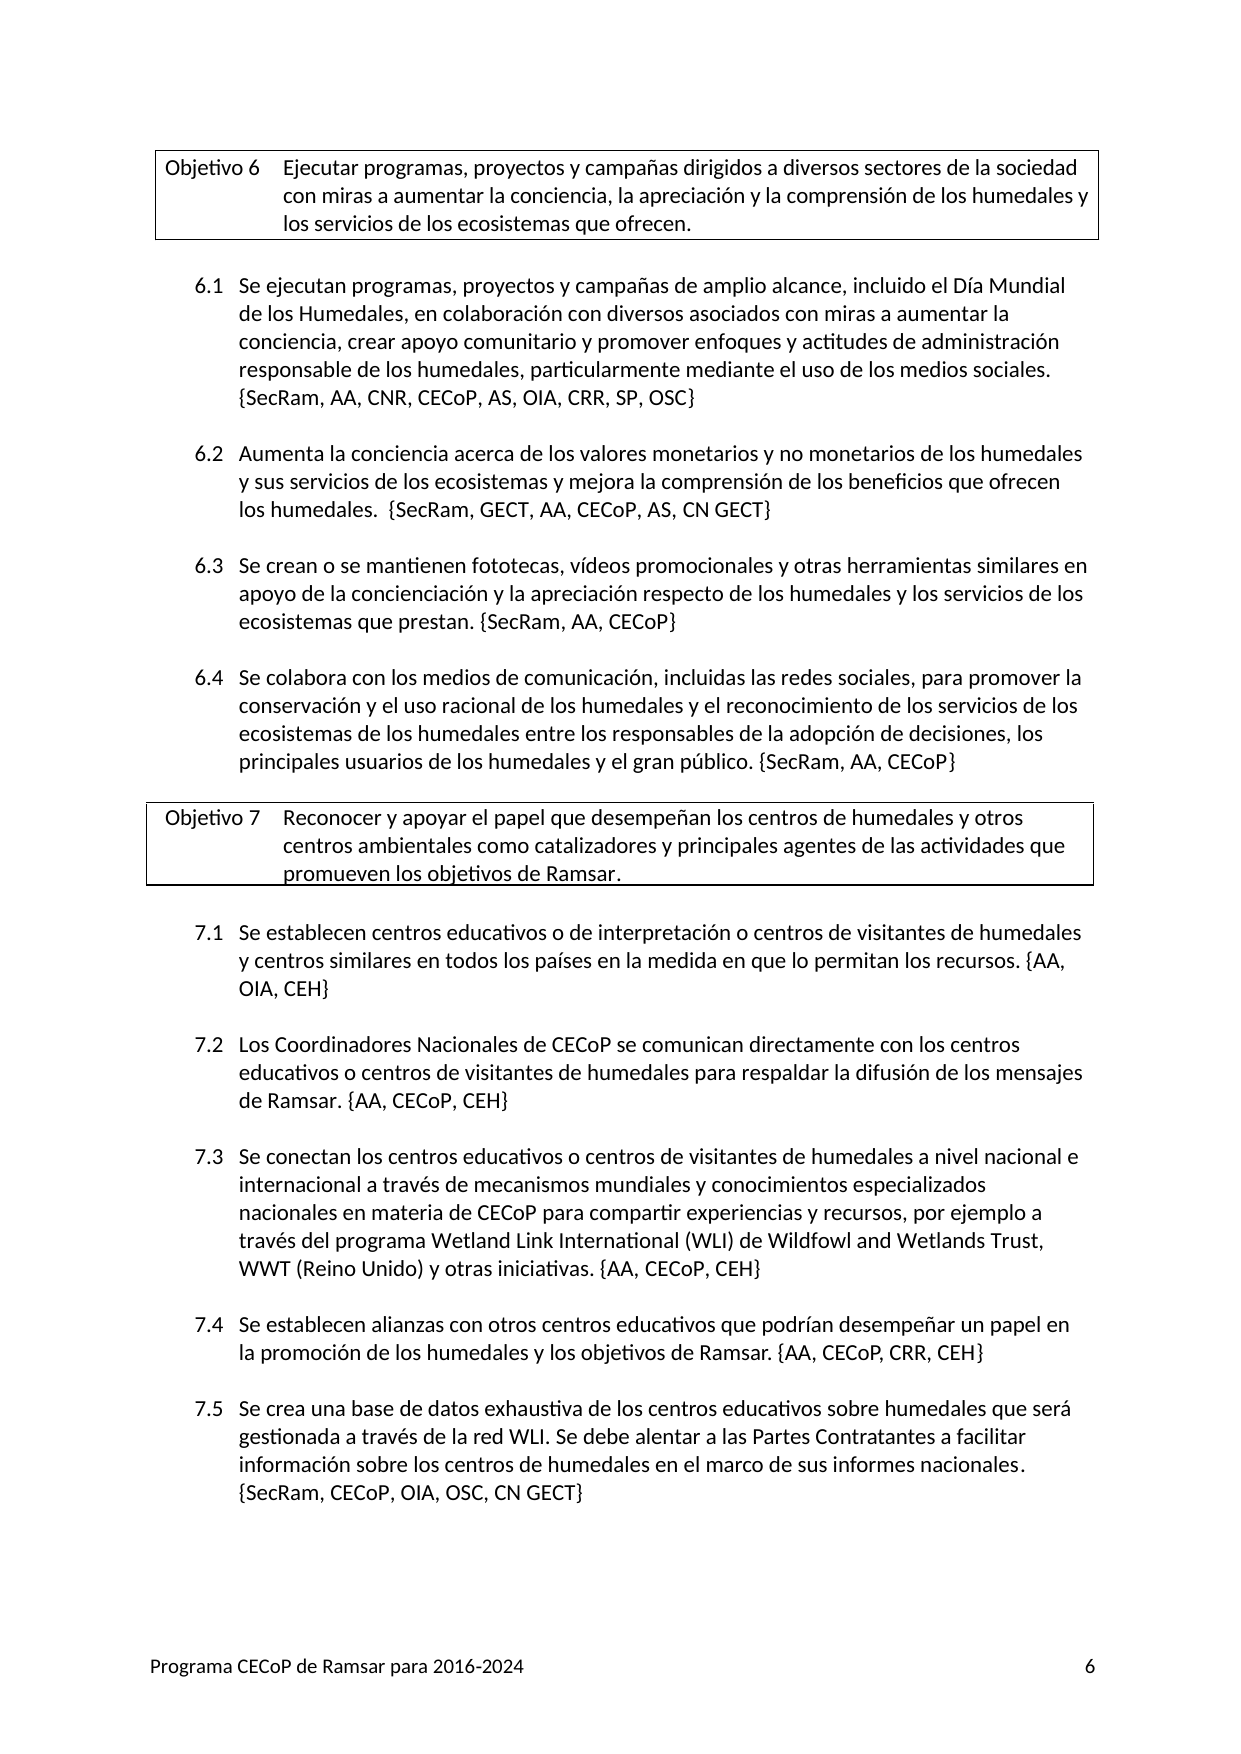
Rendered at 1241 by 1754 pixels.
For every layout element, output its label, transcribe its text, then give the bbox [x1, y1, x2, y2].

list Se establecen centros educativos o de interpretación o centros de visitantes de humedales y centros similares en todos los países en la medida en que lo permitan los recursos. {AA, OIA, CEH} [194, 918, 1090, 1002]
list Se conectan los centros educativos o centros de visitantes de humedales a nivel nacional e internacional a través de mecanismos mundiales y conocimientos especializados nacionales en materia de CECoP para compartir experiencias y recursos, por ejemplo a través del programa Wetland Link International (WLI) de Wildfowl and Wetlands Trust, WWT (Reino Unido) y otras iniciativas. {AA, CECoP, CEH} [194, 1142, 1090, 1282]
text Objetivo 7 Reconocer y apoyar el papel que desempeñan los centros de humedales y otros centros ambientales como catalizadores y principales agentes de las actividades que promueven los objetivos de Ramsar. [165, 803, 1090, 887]
list Los Coordinadores Nacionales de CECoP se comunican directamente con los centros educativos o centros de visitantes de humedales para respaldar la difusión de los mensajes de Ramsar. {AA, CECoP, CEH} [194, 1030, 1090, 1114]
list Se ejecutan programas, proyectos y campañas de amplio alcance, incluido el Día Mundial de los Humedales, en colaboración con diversos asociados con miras a aumentar la conciencia, crear apoyo comunitario y promover enfoques y actitudes de administración responsable de los humedales, particularmente mediante el uso de los medios sociales. {SecRam, AA, CNR, CECoP, AS, OIA, CRR, SP, OSC} [194, 271, 1090, 411]
list Aumenta la conciencia acerca de los valores monetarios y no monetarios de los humedales y sus servicios de los ecosistemas y mejora la comprensión de los beneficios que ofrecen los humedales. {SecRam, GECT, AA, CECoP, AS, CN GECT} [194, 439, 1090, 523]
list Se crea una base de datos exhaustiva de los centros educativos sobre humedales que será gestionada a través de la red WLI. Se debe alentar a las Partes Contratantes a facilitar información sobre los centros de humedales en el marco de sus informes nacionales. {SecRam, CECoP, OIA, OSC, CN GECT} [194, 1394, 1090, 1506]
list Se establecen alianzas con otros centros educativos que podrían desempeñar un papel en la promoción de los humedales y los objetivos de Ramsar. {AA, CECoP, CRR, CEH} [194, 1310, 1090, 1366]
list Se colabora con los medios de comunicación, incluidas las redes sociales, para promover la conservación y el uso racional de los humedales y el reconocimiento de los servicios de los ecosistemas de los humedales entre los responsables de la adopción de decisiones, los principales usuarios de los humedales y el gran público. {SecRam, AA, CECoP} [194, 663, 1090, 775]
list Se crean o se mantienen fototecas, vídeos promocionales y otras herramientas similares en apoyo de la concienciación y la apreciación respecto de los humedales y los servicios de los ecosistemas que prestan. {SecRam, AA, CECoP} [194, 551, 1090, 635]
list Objetivo 6 Ejecutar programas, proyectos y campañas dirigidos a diversos sectores de la sociedad con miras a aumentar la conciencia, la apreciación y la comprensión de los humedales y los servicios de los ecosistemas que ofrecen. [156, 151, 1098, 239]
